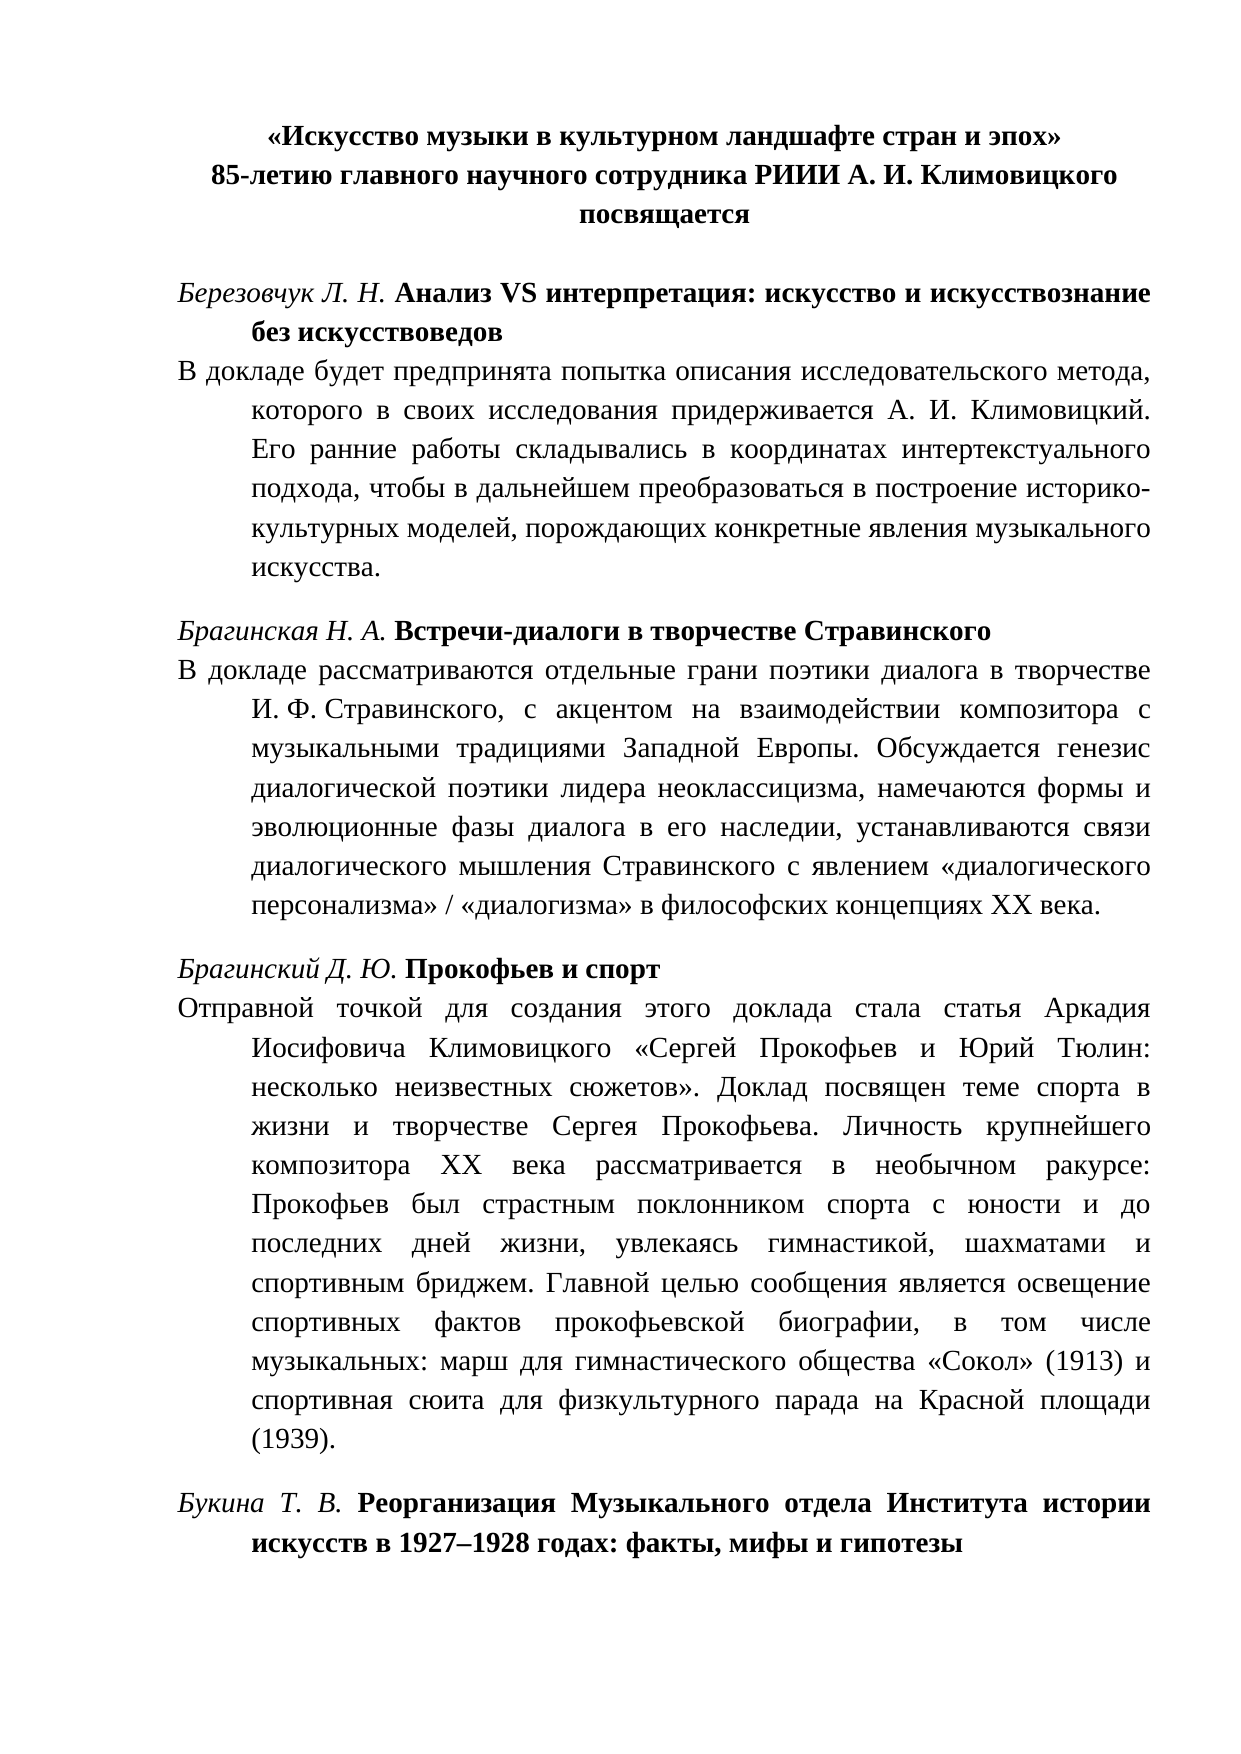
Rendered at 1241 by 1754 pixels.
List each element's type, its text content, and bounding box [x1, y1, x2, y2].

text 85-летию главного научного сотрудника РИИИ А. И. Климовицкого посвящается [177, 157, 1152, 230]
text В докладе рассматриваются отдельные грани поэтики диалога в творчестве И. Ф. Стравинского, с акцентом на взаимодействии композитора с музыкальными традициями Западной Европы. Обсуждается генезис диалогической поэтики лидера неоклассицизма, намечаются формы и эволюционные фазы диалога в его наследии, устанавливаются связи диалогического мышления Стравинского с явлением «диалогического персонализма» / «диалогизма» в философских концепциях ХХ века. [177, 652, 1152, 921]
text Брагинская Н. А. Встречи-диалоги в творчестве Стравинского [177, 613, 1152, 647]
text «Искусство музыки в культурном ландшафте стран и эпох» [177, 118, 1152, 152]
text Букина Т. В. Реорганизация Музыкального отдела Института истории искусств в 1927–1928 годах: факты, мифы и гипотезы [177, 1486, 1152, 1558]
text Березовчук Л. Н. Анализ VS интерпретация: искусство и искусствознание без искусствоведов [177, 275, 1152, 347]
text Отправной точкой для создания этого доклада стала статья Аркадия Иосифовича Климовицкого «Сергей Прокофьев и Юрий Тюлин: несколько неизвестных сюжетов». Доклад посвящен теме спорта в жизни и творчестве Сергея Прокофьева. Личность крупнейшего композитора XX века рассматривается в необычном ракурсе: Прокофьев был страстным поклонником спорта с юности и до последних дней жизни, увлекаясь гимнастикой, шахматами и спортивным бриджем. Главной целью сообщения является освещение спортивных фактов прокофьевской биографии, в том числе музыкальных: марш для гимнастического общества «Сокол» (1913) и спортивная сюита для физкультурного парада на Красной площади (1939). [177, 991, 1152, 1455]
text В докладе будет предпринята попытка описания исследовательского метода, которого в своих исследования придерживается А. И. Климовицкий. Его ранние работы складывались в координатах интертекстуального подхода, чтобы в дальнейшем преобразоваться в построение историко-культурных моделей, порождающих конкретные явления музыкального искусства. [177, 353, 1152, 582]
text Брагинский Д. Ю. Прокофьев и спорт [177, 951, 1152, 985]
